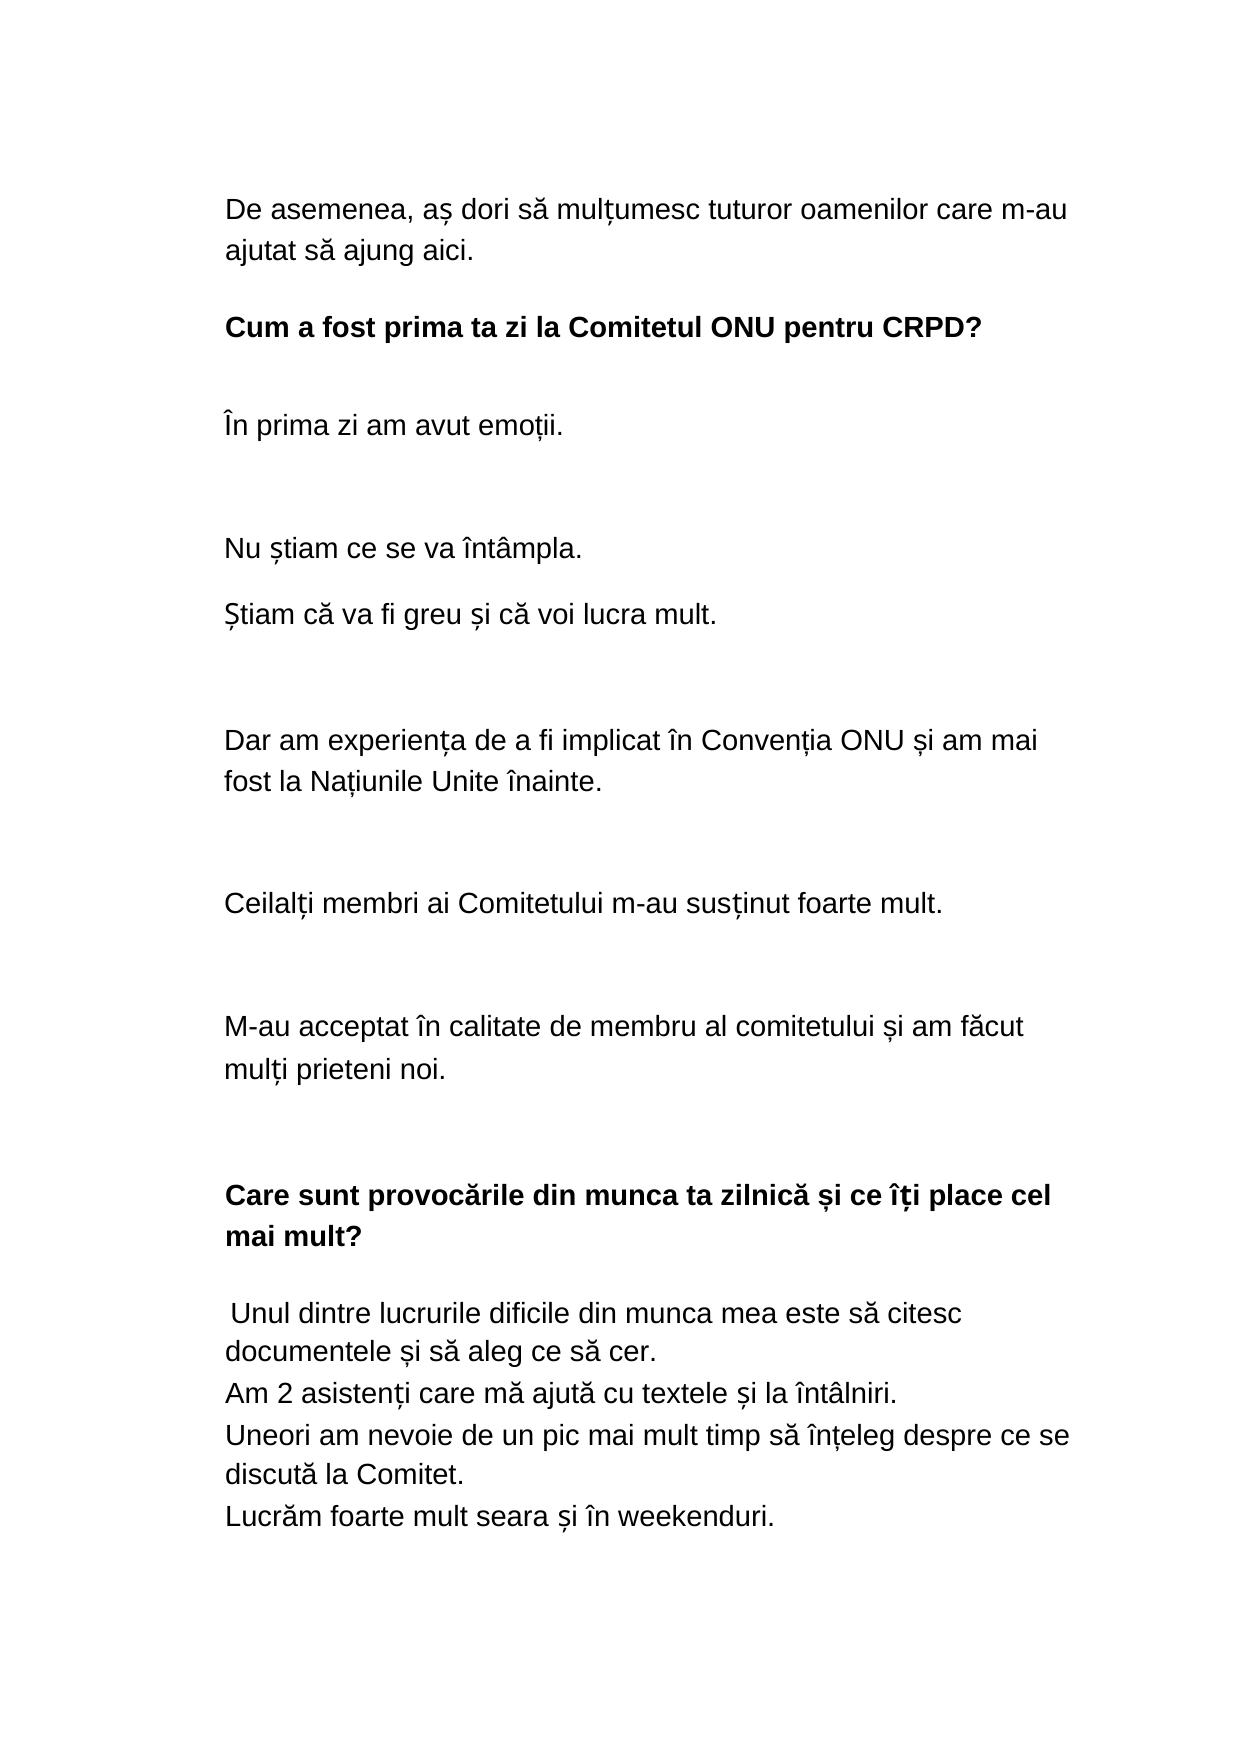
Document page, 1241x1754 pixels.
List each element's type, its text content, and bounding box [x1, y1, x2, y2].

text Ceilalți membri ai Comitetului m-au susținut foarte mult. [224, 883, 1090, 922]
text În prima zi am avut emoții. [224, 408, 1090, 442]
text M-au acceptat în calitate de membru al comitetului și am făcut mulți prieteni noi. [224, 1008, 1090, 1088]
text Știam că va fi greu și că voi lucra mult. [224, 593, 1090, 633]
list Unul dintre lucrurile dificile din munca mea este să citesc documentele și să aleg ce să cer. [225, 1296, 1090, 1368]
list Lucrăm foarte mult seara și în weekenduri. [225, 1495, 1090, 1535]
text Nu știam ce se va întâmpla. [224, 527, 1090, 567]
list Uneori am nevoie de un pic mai mult timp să înțeleg despre ce se discută la Comitet. [225, 1418, 1090, 1490]
list Am 2 asistenți care mă ajută cu textele și la întâlniri. [225, 1373, 1090, 1412]
list Cum a fost prima ta zi la Comitetul ONU pentru CRPD? [225, 310, 1090, 344]
list De asemenea, aș dori să mulțumesc tuturor oamenilor care m-au ajutat să ajung aici. [225, 188, 1090, 267]
text Dar am experiența de a fi implicat în Convenția ONU și am mai fost la Națiunile Unite înainte. [224, 719, 1090, 797]
list Care sunt provocările din munca ta zilnică și ce îți place cel mai mult? [225, 1174, 1090, 1252]
